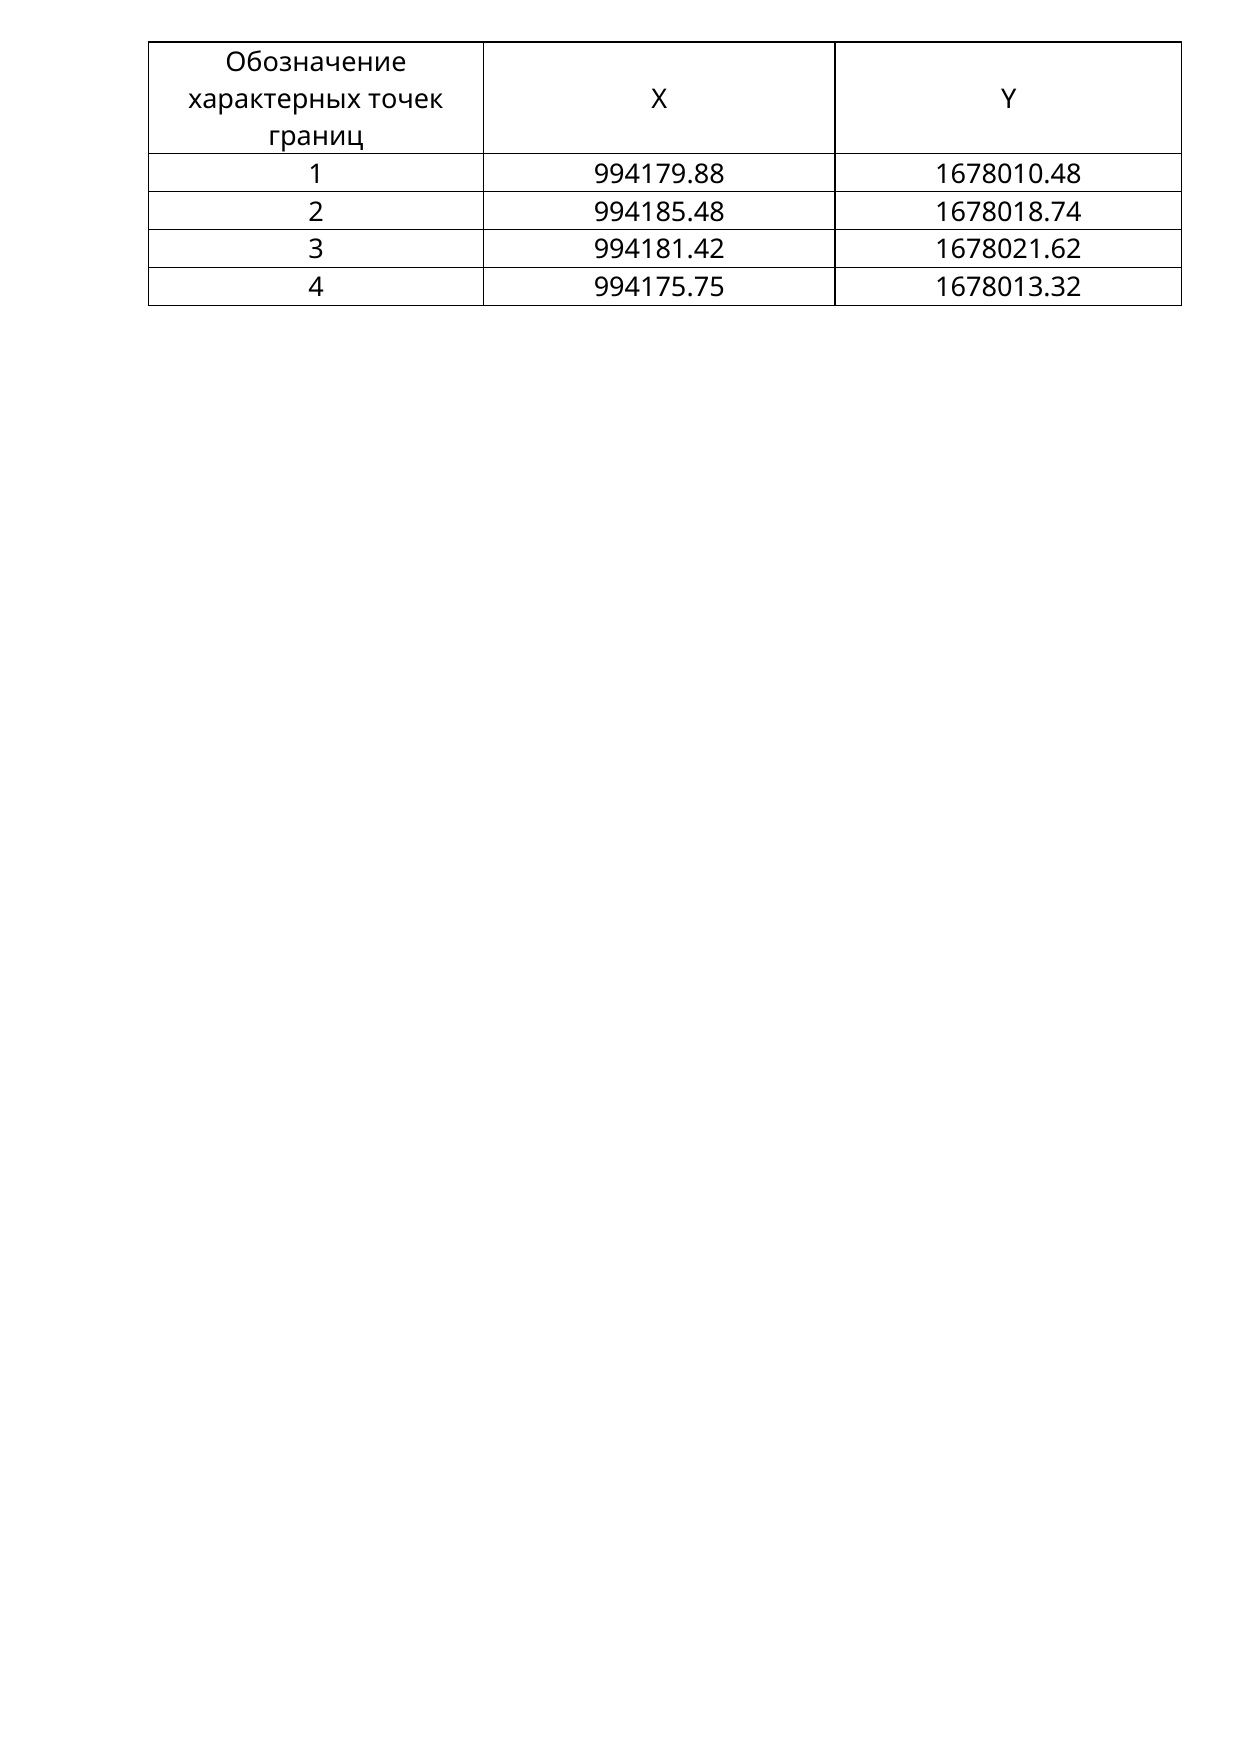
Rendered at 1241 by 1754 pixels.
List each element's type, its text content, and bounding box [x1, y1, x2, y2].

table_cell 994175.75 [484, 268, 834, 305]
table_cell Обозначение характерных точек границ [149, 43, 483, 153]
table_cell 1678018.74 [836, 192, 1181, 229]
table_cell 994185.48 [484, 192, 834, 229]
table_cell Y [836, 43, 1181, 153]
table_cell 1 [149, 154, 483, 191]
table_cell 994179.88 [484, 154, 834, 191]
table_cell 3 [149, 230, 483, 267]
table_cell 4 [149, 268, 483, 305]
table_cell 2 [149, 192, 483, 229]
table_cell X [484, 43, 834, 153]
table_cell 1678021.62 [836, 230, 1181, 267]
table_cell 1678013.32 [836, 268, 1181, 305]
table_cell 994181.42 [484, 230, 834, 267]
table_cell 1678010.48 [836, 154, 1181, 191]
